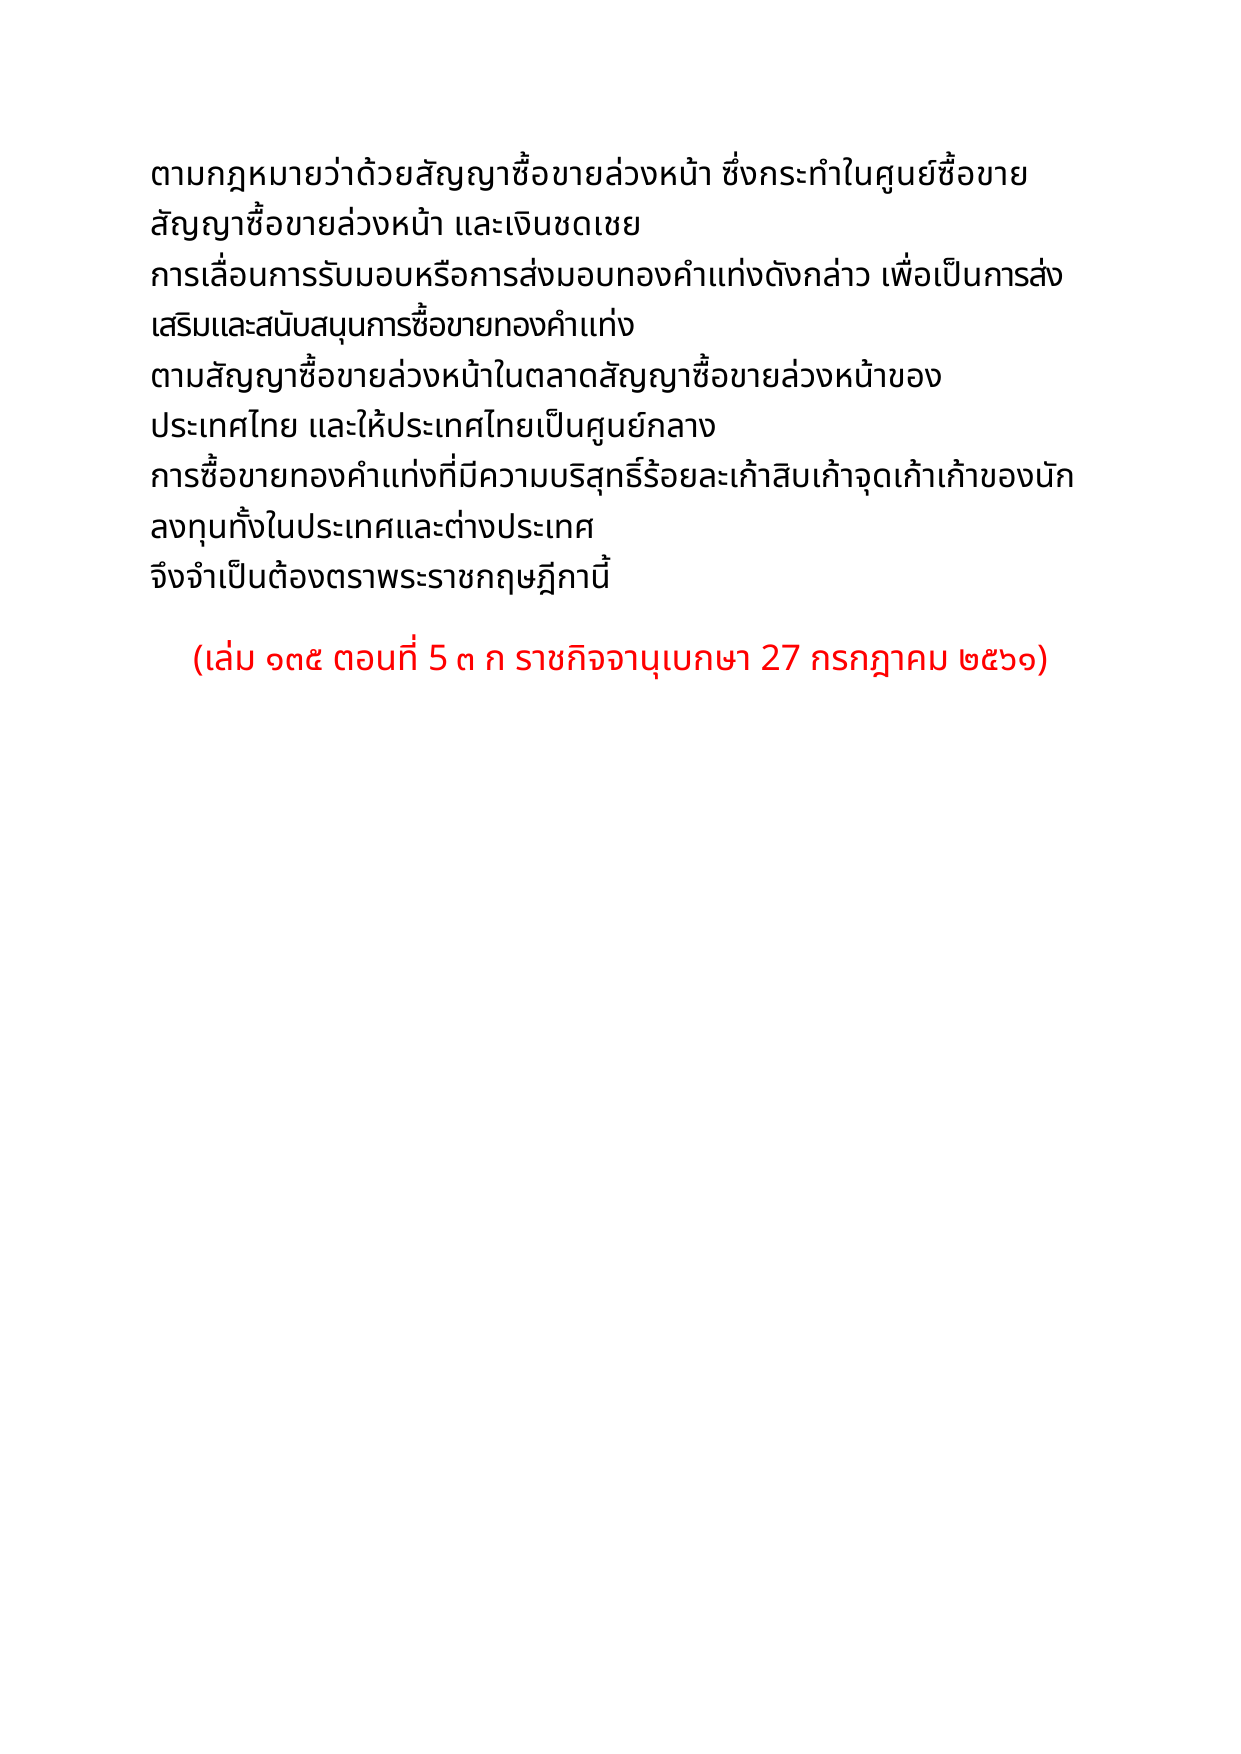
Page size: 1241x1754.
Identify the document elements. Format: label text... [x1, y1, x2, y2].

text การซื้อขายทองคำแท่งที่มีความบริสุทธิ์ร้อยละเก้าสิบเก้าจุดเก้าเก้าของนักลงทุนทั้งในประเทศและต่างประเทศ [150, 452, 1090, 553]
text จึงจำเป็นต้องตราพระราชกฤษฎีกานี้ [150, 553, 1090, 604]
text ตามสัญญาซื้อขายล่วงหน้าในตลาดสัญญาซื้อขายล่วงหน้าของประเทศไทย และให้ประเทศไทยเป็นศูนย์กลาง [150, 352, 1090, 452]
text ตามกฎหมายว่าด้วยสัญญาซื้อขายล่วงหน้า ซึ่งกระทำในศูนย์ซื้อขายสัญญาซื้อขายล่วงหน้า และเงินชดเชย [150, 150, 1090, 251]
text (เล่ม ๑๓๕ ตอนที่ 5๓ ก ราชกิจจานุเบกษา 27 กรกฎาคม ๒๕๖๑) [150, 632, 1090, 686]
text การเลื่อนการรับมอบหรือการส่งมอบทองคำแท่งดังกล่าว เพื่อเป็นการส่งเสริมและสนับสนุนการซื้อขายทองคำแท่ง [150, 251, 1090, 352]
